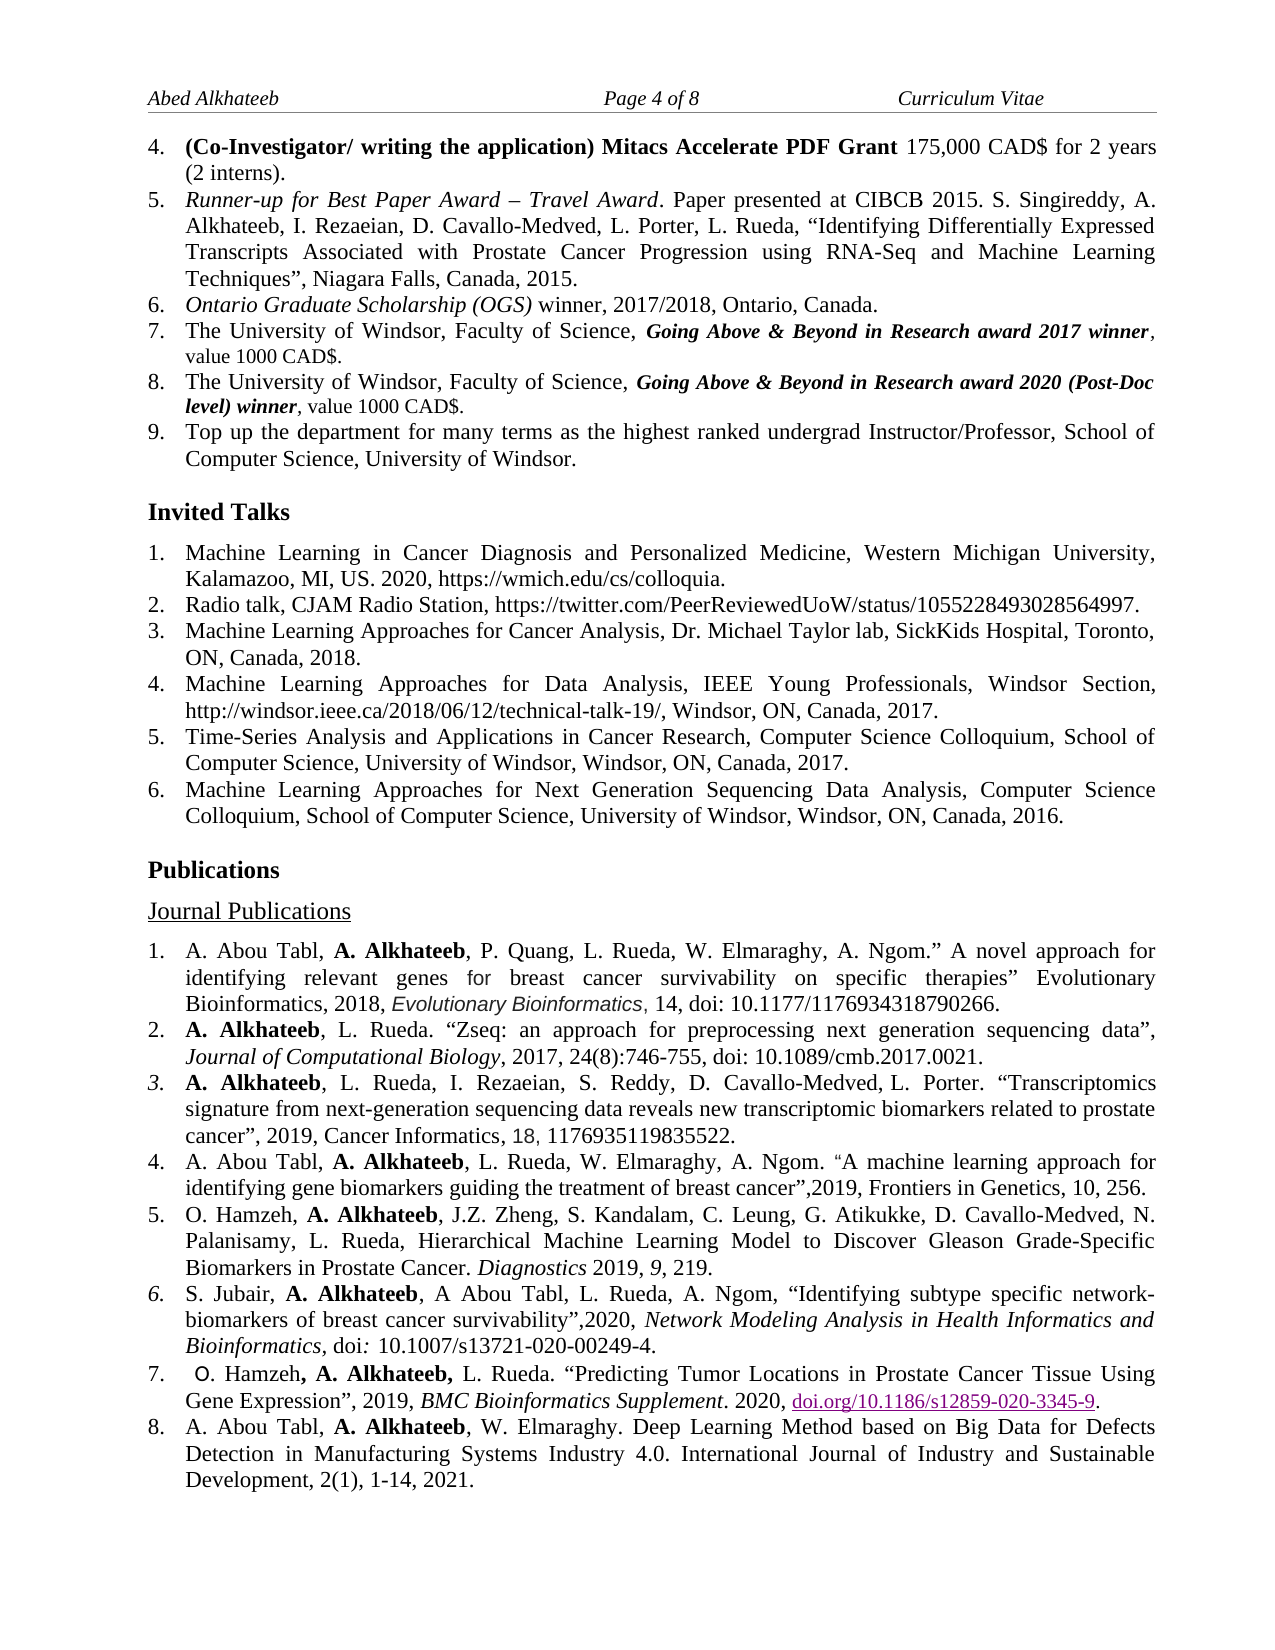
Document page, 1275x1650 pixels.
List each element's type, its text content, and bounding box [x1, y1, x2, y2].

list S. Jubair, A. Alkhateeb, A Abou Tabl, L. Rueda, A. Ngom, “Identifying subtype specific network-biomarkers of breast cancer survivability”,2020, Network Modeling Analysis in Health Informatics and Bioinformatics, doi: 10.1007/s13721-020-00249-4. [148, 1280, 1157, 1359]
list O. Hamzeh, A. Alkhateeb, J.Z. Zheng, S. Kandalam, C. Leung, G. Atikukke, D. Cavallo-Medved, N. Palanisamy, L. Rueda, Hierarchical Machine Learning Model to Discover Gleason Grade-Specific Biomarkers in Prostate Cancer. Diagnostics 2019, 9, 219. [148, 1201, 1157, 1280]
list Radio talk, CJAM Radio Station, https://twitter.com/PeerReviewedUoW/status/1055228493028564997. [148, 591, 1157, 618]
list A. Abou Tabl, A. Alkhateeb, L. Rueda, W. Elmaraghy, A. Ngom. “A machine learning approach for identifying gene biomarkers guiding the treatment of breast cancer”,2019, Frontiers in Genetics, 10, 256. [148, 1148, 1157, 1201]
list Ontario Graduate Scholarship (OGS) winner, 2017/2018, Ontario, Canada. [148, 291, 1157, 317]
subtitle Invited Talks [148, 497, 1157, 526]
subtitle Publications [148, 855, 1157, 883]
list Top up the department for many terms as the highest ranked undergrad Instructor/Professor, School of Computer Science, University of Windsor. [148, 418, 1157, 471]
list Machine Learning in Cancer Diagnosis and Personalized Medicine, Western Michigan University, Kalamazoo, MI, US. 2020, https://wmich.edu/cs/colloquia. [148, 538, 1157, 591]
list The University of Windsor, Faculty of Science, Going Above & Beyond in Research award 2017 winner, value 1000 CAD$. [148, 317, 1157, 368]
subtitle Journal Publications [148, 896, 1157, 925]
list Time-Series Analysis and Applications in Cancer Research, Computer Science Colloquium, School of Computer Science, University of Windsor, Windsor, ON, Canada, 2017. [148, 723, 1157, 776]
list (Co-Investigator/ writing the application) Mitacs Accelerate PDF Grant 175,000 CAD$ for 2 years (2 interns). [148, 133, 1157, 186]
list Machine Learning Approaches for Cancer Analysis, Dr. Michael Taylor lab, SickKids Hospital, Toronto, ON, Canada, 2018. [148, 618, 1157, 670]
list Machine Learning Approaches for Data Analysis, IEEE Young Professionals, Windsor Section, http://windsor.ieee.ca/2018/06/12/technical-talk-19/, Windsor, ON, Canada, 2017. [148, 670, 1157, 723]
list A. Abou Tabl, A. Alkhateeb, P. Quang, L. Rueda, W. Elmaraghy, A. Ngom.” A novel approach for identifying relevant genes for breast cancer survivability on specific therapies” Evolutionary Bioinformatics, 2018, Evolutionary Bioinformatics, 14, doi: 10.1177/1176934318790266. [148, 937, 1157, 1016]
list A. Alkhateeb, L. Rueda. “Zseq: an approach for preprocessing next generation sequencing data”, Journal of Computational Biology, 2017, 24(8):746-755, doi: 10.1089/cmb.2017.0021. [148, 1016, 1157, 1069]
list Machine Learning Approaches for Next Generation Sequencing Data Analysis, Computer Science Colloquium, School of Computer Science, University of Windsor, Windsor, ON, Canada, 2016. [148, 776, 1157, 828]
list The University of Windsor, Faculty of Science, Going Above & Beyond in Research award 2020 (Post-Doc level) winner, value 1000 CAD$. [148, 368, 1157, 418]
list O. Hamzeh, A. Alkhateeb, L. Rueda. “Predicting Tumor Locations in Prostate Cancer Tissue Using Gene Expression”, 2019, BMC Bioinformatics Supplement. 2020, doi.org/10.1186/s12859-020-3345-9. [148, 1359, 1157, 1413]
list A. Abou Tabl, A. Alkhateeb, W. Elmaraghy. Deep Learning Method based on Big Data for Defects Detection in Manufacturing Systems Industry 4.0. International Journal of Industry and Sustainable Development, 2(1), 1-14, 2021. [148, 1413, 1157, 1492]
list A. Alkhateeb, L. Rueda, I. Rezaeian, S. Reddy, D. Cavallo-Medved, L. Porter. “Transcriptomics signature from next-generation sequencing data reveals new transcriptomic biomarkers related to prostate cancer”, 2019, Cancer Informatics, 18, 1176935119835522. [148, 1069, 1157, 1148]
list Runner-up for Best Paper Award – Travel Award. Paper presented at CIBCB 2015. S. Singireddy, A. Alkhateeb, I. Rezaeian, D. Cavallo-Medved, L. Porter, L. Rueda, “Identifying Differentially Expressed Transcripts Associated with Prostate Cancer Progression using RNA-Seq and Machine Learning Techniques”, Niagara Falls, Canada, 2015. [148, 186, 1157, 291]
